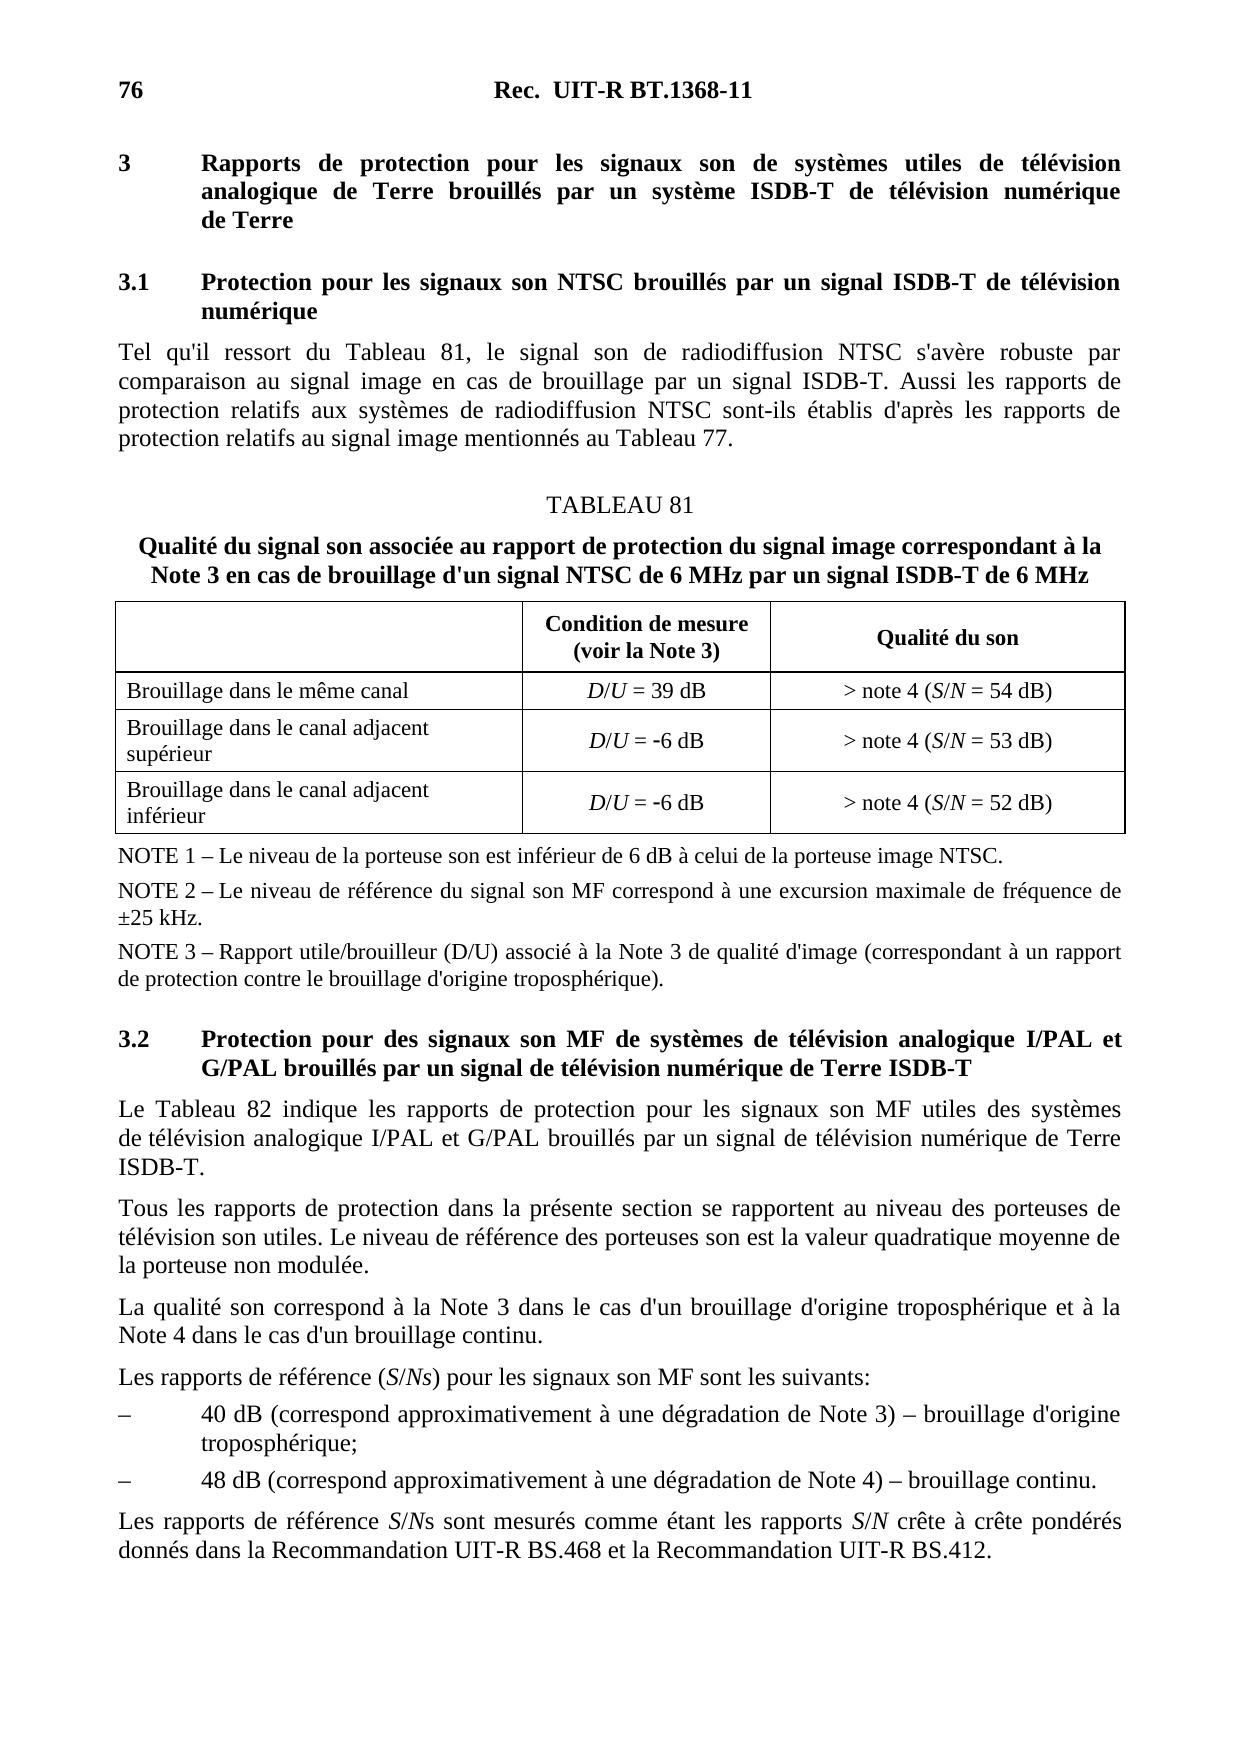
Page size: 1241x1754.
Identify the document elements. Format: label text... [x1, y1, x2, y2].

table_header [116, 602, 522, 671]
text Les rapports de référence (S/Ns) pour les signaux son MF sont les suivants: [118, 1362, 1122, 1391]
text Les rapports de référence S/Ns sont mesurés comme étant les rapports S/N crête à crête pondérés donnés dans la Recommandation UIT-R BS.468 et la Recommandation UIT-R BS.412. [118, 1506, 1122, 1563]
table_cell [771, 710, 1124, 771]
text La qualité son correspond à la Note 3 dans le cas d'un brouillage d'origine troposphérique et à la Note 4 dans le cas d'un brouillage continu. [118, 1292, 1122, 1349]
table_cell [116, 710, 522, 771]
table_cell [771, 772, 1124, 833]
title Qualité du signal son associée au rapport de protection du signal image correspondant à la Note 3 en cas de brouillage d'un signal NTSC de 6 MHz par un signal ISDB-T de 6 MHz [118, 531, 1122, 588]
subtitle 3 Rapports de protection pour les signaux son de systèmes utiles de télévision analogique de Terre brouillés par un système ISDB-T de télévision numérique de Terre [118, 148, 1122, 234]
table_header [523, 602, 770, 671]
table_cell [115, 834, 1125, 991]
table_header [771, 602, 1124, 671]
text Tel qu'il ressort du Tableau 81, le signal son de radiodiffusion NTSC s'avère robuste par comparaison au signal image en cas de brouillage par un signal ISDB-T. Aussi les rapports de protection relatifs aux systèmes de radiodiffusion NTSC sont-ils établis d'après les rapports de protection relatifs au signal image mentionnés au Tableau 77. [118, 337, 1122, 452]
text – 40 dB (correspond approximativement à une dégradation de Note 3) – brouillage d'origine troposphérique; [118, 1399, 1122, 1456]
subtitle 3.2 Protection pour des signaux son MF de systèmes de télévision analogique I/PAL et G/PAL brouillés par un signal de télévision numérique de Terre ISDB-T [118, 1024, 1122, 1082]
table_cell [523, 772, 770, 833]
text TABLEAU 81 [118, 490, 1122, 518]
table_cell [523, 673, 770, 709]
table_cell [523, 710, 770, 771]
subtitle 3.1 Protection pour les signaux son NTSC brouillés par un signal ISDB-T de télévision numérique [118, 267, 1122, 325]
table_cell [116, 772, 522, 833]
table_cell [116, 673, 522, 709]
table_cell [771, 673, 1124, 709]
text – 48 dB (correspond approximativement à une dégradation de Note 4) – brouillage continu. [118, 1465, 1122, 1493]
text Tous les rapports de protection dans la présente section se rapportent au niveau des porteuses de télévision son utiles. Le niveau de référence des porteuses son est la valeur quadratique moyenne de la porteuse non modulée. [118, 1193, 1122, 1279]
text Le Tableau 82 indique les rapports de protection pour les signaux son MF utiles des systèmes de télévision analogique I/PAL et G/PAL brouillés par un signal de télévision numérique de Terre ISDB-T. [118, 1094, 1122, 1181]
